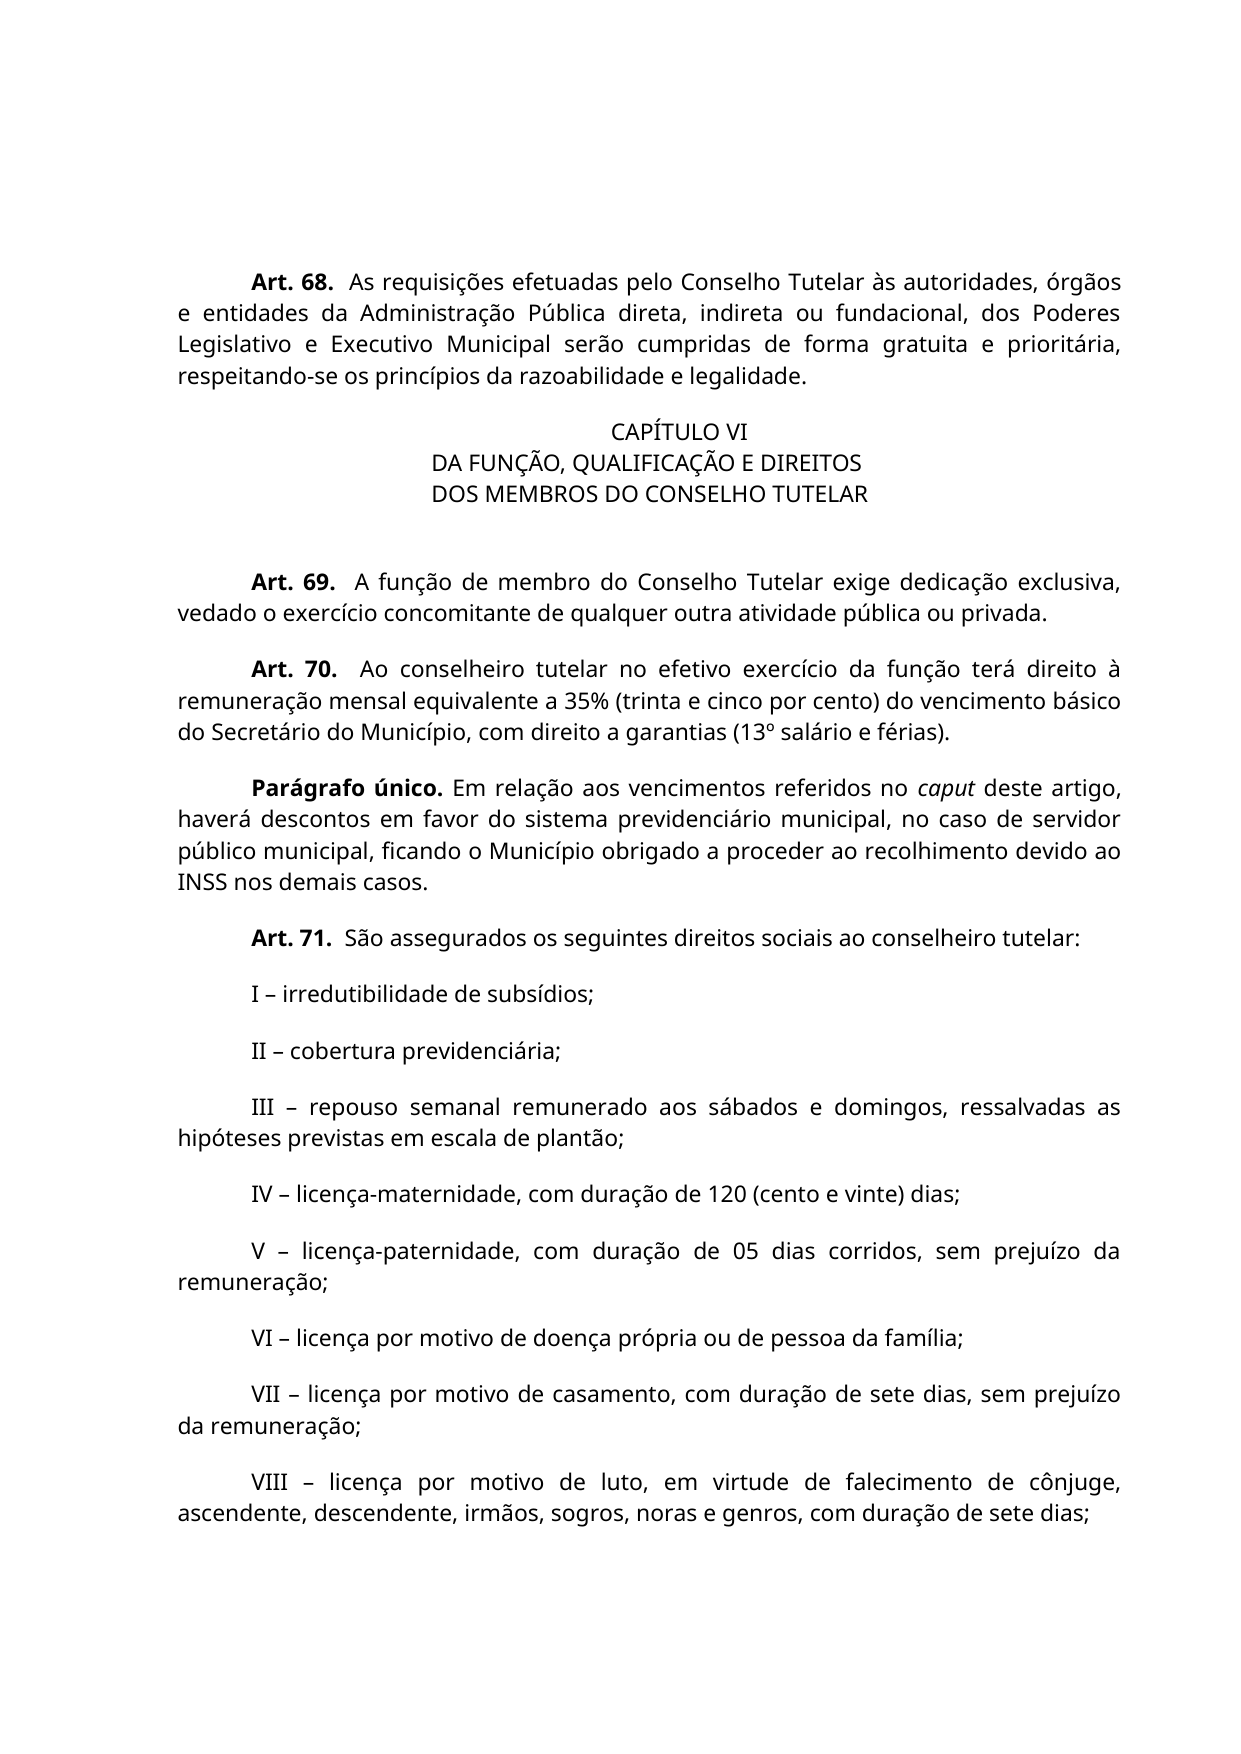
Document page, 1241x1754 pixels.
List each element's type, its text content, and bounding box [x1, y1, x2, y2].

text Parágrafo único. Em relação aos vencimentos referidos no caput deste artigo, haverá descontos em favor do sistema previdenciário municipal, no caso de servidor público municipal, ficando o Município obrigado a proceder ao recolhimento devido ao INSS nos demais casos. [177, 772, 1122, 897]
text Art. 69. A função de membro do Conselho Tutelar exige dedicação exclusiva, vedado o exercício concomitante de qualquer outra atividade pública ou privada. [177, 566, 1122, 628]
text CAPÍTULO VI DA FUNÇÃO, QUALIFICAÇÃO E DIREITOS DOS MEMBROS DO CONSELHO TUTELAR [177, 416, 1122, 509]
text Art. 70. Ao conselheiro tutelar no efetivo exercício da função terá direito à remuneração mensal equivalente a 35% (trinta e cinco por cento) do vencimento básico do Secretário do Município, com direito a garantias (13º salário e férias). [177, 653, 1122, 747]
text VI – licença por motivo de doença própria ou de pessoa da família; [177, 1322, 1122, 1353]
text V – licença-paternidade, com duração de 05 dias corridos, sem prejuízo da remuneração; [177, 1234, 1122, 1297]
text I – irredutibilidade de subsídios; [177, 978, 1122, 1009]
text VIII – licença por motivo de luto, em virtude de falecimento de cônjuge, ascendente, descendente, irmãos, sogros, noras e genros, com duração de sete dias; [177, 1466, 1122, 1528]
text VII – licença por motivo de casamento, com duração de sete dias, sem prejuízo da remuneração; [177, 1378, 1122, 1441]
text IV – licença-maternidade, com duração de 120 (cento e vinte) dias; [177, 1178, 1122, 1209]
text Art. 71. São assegurados os seguintes direitos sociais ao conselheiro tutelar: [177, 922, 1122, 953]
text Art. 68. As requisições efetuadas pelo Conselho Tutelar às autoridades, órgãos e entidades da Administração Pública direta, indireta ou fundacional, dos Poderes Legislativo e Executivo Municipal serão cumpridas de forma gratuita e prioritária, respeitando-se os princípios da razoabilidade e legalidade. [177, 266, 1122, 391]
text II – cobertura previdenciária; [177, 1034, 1122, 1066]
text III – repouso semanal remunerado aos sábados e domingos, ressalvadas as hipóteses previstas em escala de plantão; [177, 1091, 1122, 1153]
